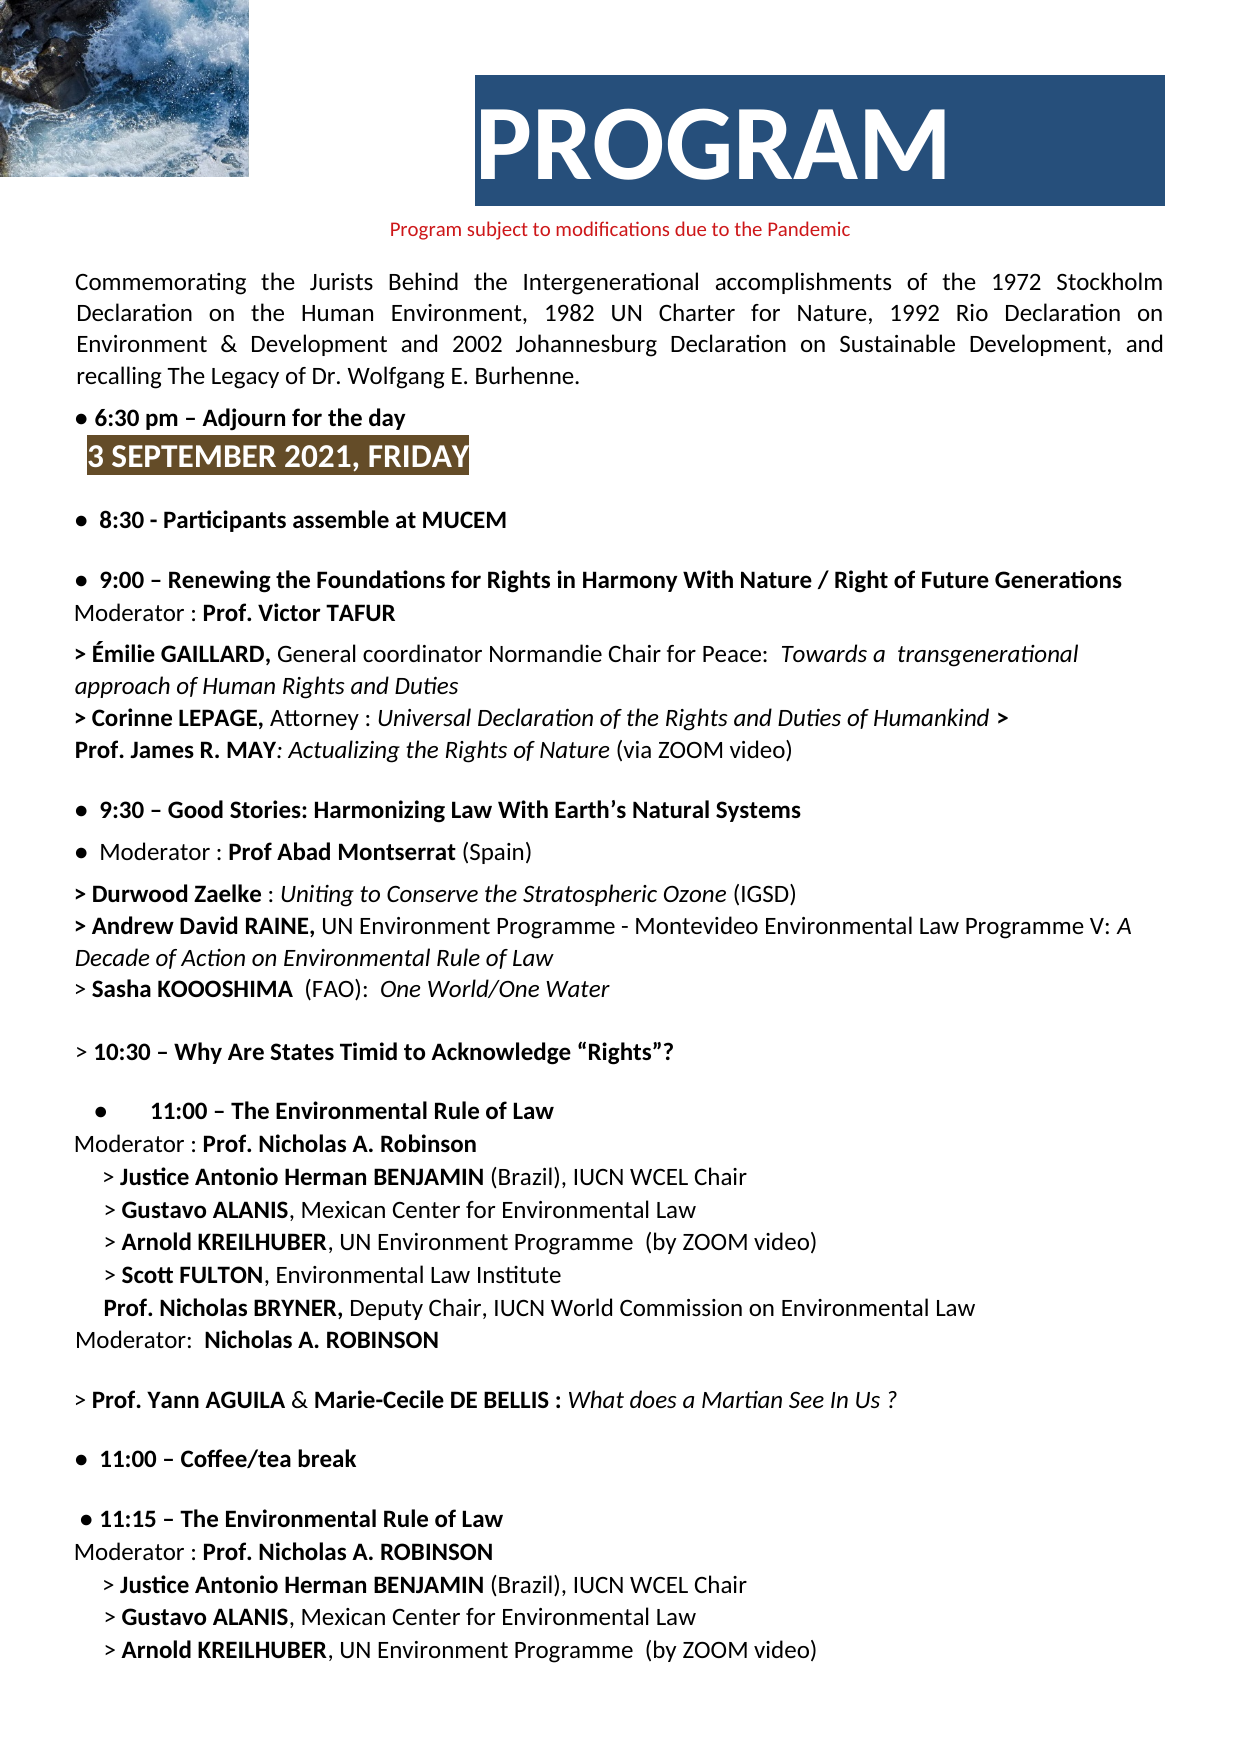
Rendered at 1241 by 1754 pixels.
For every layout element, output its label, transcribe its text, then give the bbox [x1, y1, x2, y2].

list 11:15 – The Environmental Rule of Law [80, 1503, 1165, 1534]
text Prof. Nicholas BRYNER, Deputy Chair, IUCN World Commission on Environmental Law [103, 1292, 1165, 1322]
list 9:30 – Good Stories: Harmonizing Law With Earth’s Natural Systems [75, 794, 1165, 824]
list 11:00 – Coffee/tea break [75, 1443, 1165, 1474]
text > Durwood Zaelke : Uniting to Conserve the Stratospheric Ozone (IGSD) [73, 878, 1165, 908]
list Moderator : Prof Abad Montserrat (Spain) [75, 836, 1165, 866]
list 9:00 – Renewing the Foundations for Rights in Harmony With Nature / Right of Future Generations [75, 564, 1165, 595]
text > Justice Antonio Herman BENJAMIN (Brazil), IUCN WCEL Chair [73, 1161, 1165, 1192]
text Moderator : Prof. Nicholas A. Robinson [73, 1128, 1165, 1159]
text > Arnold KREILHUBER, UN Environment Programme (by ZOOM video) [103, 1227, 1165, 1257]
picture [0, 0, 249, 177]
text > Gustavo ALANIS, Mexican Center for Environmental Law [103, 1602, 1165, 1632]
text Moderator : Prof. Nicholas A. ROBINSON [73, 1536, 1165, 1566]
list 8:30 - Participants assemble at MUCEM [75, 505, 1165, 535]
text > Émilie GAILLARD, General coordinator Normandie Chair for Peace: Towards a transgenerational approach of Human Rights and Duties [73, 638, 1165, 700]
text > Gustavo ALANIS, Mexican Center for Environmental Law [103, 1194, 1165, 1224]
text > Prof. Yann AGUILA & Marie-Cecile DE BELLIS : What does a Martian See In Us ? [73, 1384, 1165, 1414]
text > 10:30 – Why Are States Timid to Acknowledge “Rights”? [75, 1036, 1165, 1066]
text > Corinne LEPAGE, Attorney : Universal Declaration of the Rights and Duties of Humankind > Prof. James R. MAY: Actualizing the Rights of Nature (via ZOOM video) [73, 702, 1037, 764]
text Commemorating the Jurists Behind the Intergenerational accomplishments of the 1972 Stockholm Declaration on the Human Environment, 1982 UN Charter for Nature, 1992 Rio Declaration on Environment & Development and 2002 Johannesburg Declaration on Sustainable Development, and recalling The Legacy of Dr. Wolfgang E. Burhenne. [75, 266, 1165, 390]
text > Arnold KREILHUBER, UN Environment Programme (by ZOOM video) [103, 1634, 1165, 1665]
text > Sasha KOOOSHIMA (FAO): One World/One Water [73, 973, 1165, 1004]
subtitle 3 SEPTEMBER 2021, FRIDAY [87, 434, 1165, 475]
list 11:00 – The Environmental Rule of Law [94, 1096, 1165, 1126]
list 6:30 pm – Adjourn for the day [75, 402, 1165, 432]
text > Justice Antonio Herman BENJAMIN (Brazil), IUCN WCEL Chair [73, 1569, 1165, 1599]
text Moderator : Prof. Victor TAFUR [73, 597, 1165, 628]
text > Scott FULTON, Environmental Law Institute [103, 1259, 1165, 1290]
text > Andrew David RAINE, UN Environment Programme - Montevideo Environmental Law Programme V: A Decade of Action on Environmental Rule of Law [73, 911, 1165, 972]
text Moderator: Nicholas A. ROBINSON [75, 1324, 1165, 1355]
